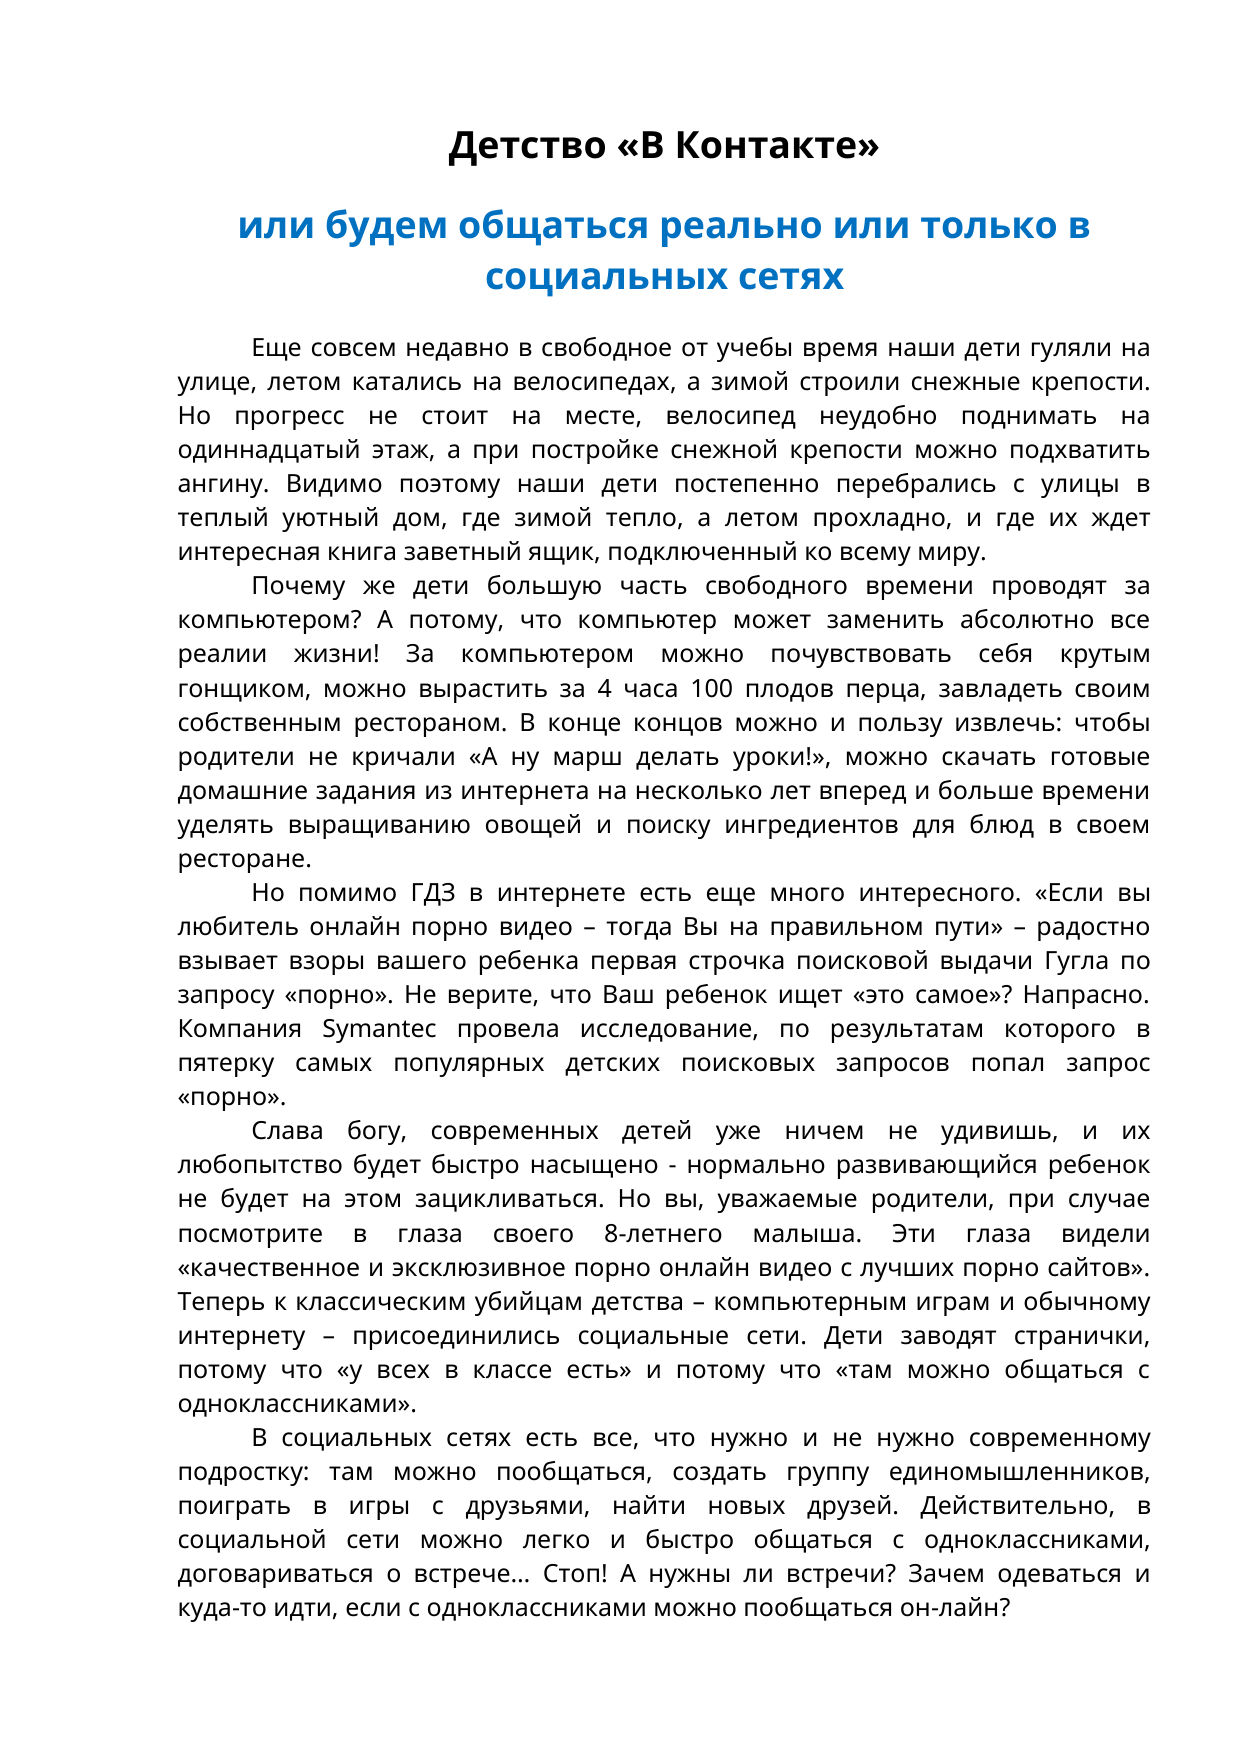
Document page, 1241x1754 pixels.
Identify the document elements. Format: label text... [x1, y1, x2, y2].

text или будем общаться реально или только в социальных сетях [177, 198, 1152, 300]
text Но помимо ГДЗ в интернете есть еще много интересного. «Если вы любитель онлайн порно видео – тогда Вы на правильном пути» – радостно взывает взоры вашего ребенка первая строчка поисковой выдачи Гугла по запросу «порно». Не верите, что Ваш ребенок ищет «это самое»? Напрасно. Компания Symantec провела исследование, по результатам которого в пятерку самых популярных детских поисковых запросов попал запрос «порно». [177, 874, 1152, 1113]
text Детство «В Контакте» [177, 118, 1152, 169]
text Слава богу, современных детей уже ничем не удивишь, и их любопытство будет быстро насыщено - нормально развивающийся ребенок не будет на этом зацикливаться. Но вы, уважаемые родители, при случае посмотрите в глаза своего 8-летнего малыша. Эти глаза видели «качественное и эксклюзивное порно онлайн видео с лучших порно сайтов». Теперь к классическим убийцам детства – компьютерным играм и обычному интернету – присоединились социальные сети. Дети заводят странички, потому что «у всех в классе есть» и потому что «там можно общаться с одноклассниками». [177, 1113, 1152, 1419]
text Почему же дети большую часть свободного времени проводят за компьютером? А потому, что компьютер может заменить абсолютно все реалии жизни! За компьютером можно почувствовать себя крутым гонщиком, можно вырастить за 4 часа 100 плодов перца, завладеть своим собственным рестораном. В конце концов можно и пользу извлечь: чтобы родители не кричали «А ну марш делать уроки!», можно скачать готовые домашние задания из интернета на несколько лет вперед и больше времени уделять выращиванию овощей и поиску ингредиентов для блюд в своем ресторане. [177, 568, 1152, 874]
text В социальных сетях есть все, что нужно и не нужно современному подростку: там можно пообщаться, создать группу единомышленников, поиграть в игры с друзьями, найти новых друзей. Действительно, в социальной сети можно легко и быстро общаться с одноклассниками, договариваться о встрече… Стоп! А нужны ли встречи? Зачем одеваться и куда-то идти, если с одноклассниками можно пообщаться он-лайн? [177, 1419, 1152, 1624]
text Еще совсем недавно в свободное от учебы время наши дети гуляли на улице, летом катались на велосипедах, а зимой строили снежные крепости. Но прогресс не стоит на месте, велосипед неудобно поднимать на одиннадцатый этаж, а при постройке снежной крепости можно подхватить ангину. Видимо поэтому наши дети постепенно перебрались с улицы в теплый уютный дом, где зимой тепло, а летом прохладно, и где их ждет интересная книга заветный ящик, подключенный ко всему миру. [177, 329, 1152, 568]
